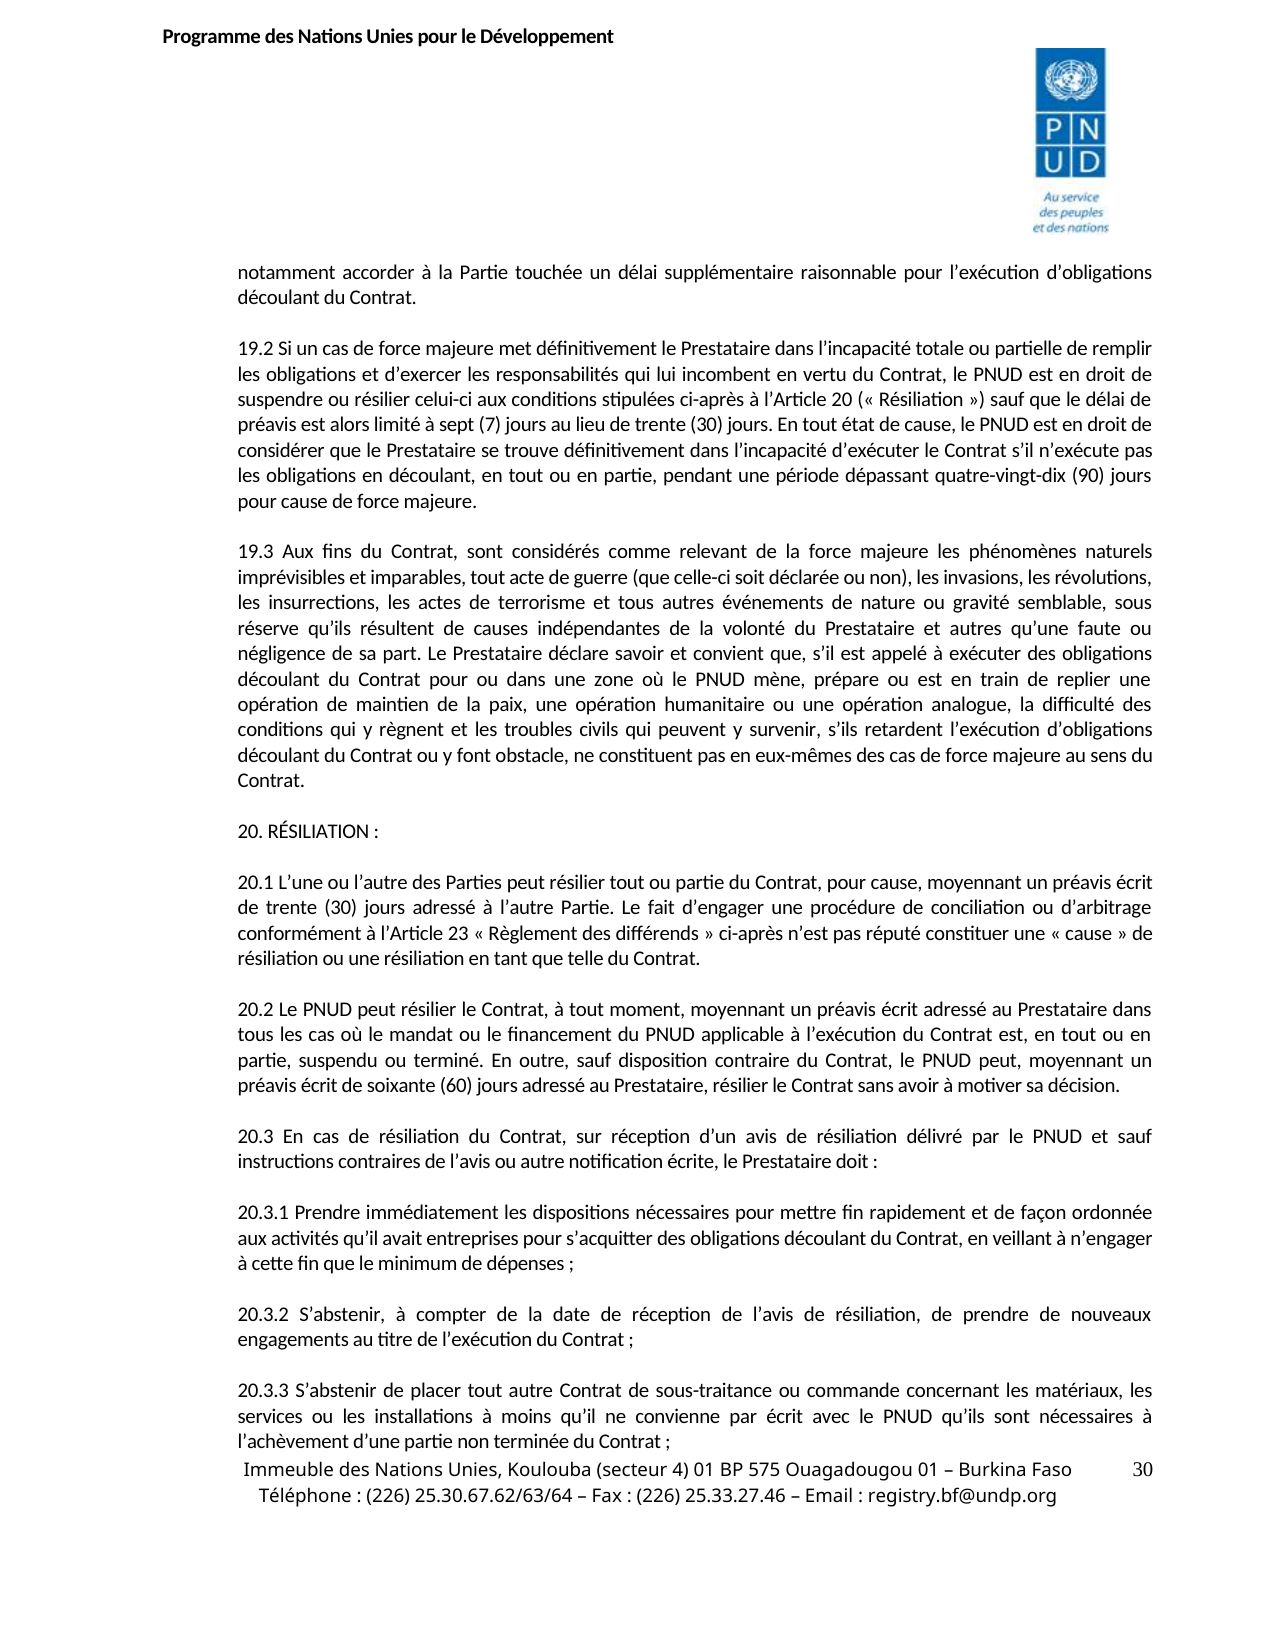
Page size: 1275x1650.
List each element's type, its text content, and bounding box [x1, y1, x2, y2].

text 20.3 En cas de résiliation du Contrat, sur réception d’un avis de résiliation délivré par le PNUD et sauf instructions contraires de l’avis ou autre notification écrite, le Prestataire doit : [237, 1123, 1153, 1174]
text 20.1 L’une ou l’autre des Parties peut résilier tout ou partie du Contrat, pour cause, moyennant un préavis écrit de trente (30) jours adressé à l’autre Partie. Le fait d’engager une procédure de conciliation ou d’arbitrage conformément à l’Article 23 « Règlement des différends » ci-après n’est pas réputé constituer une « cause » de résiliation ou une résiliation en tant que telle du Contrat. [237, 869, 1153, 971]
text 20. RÉSILIATION : [237, 818, 1153, 844]
text 19.3 Aux fins du Contrat, sont considérés comme relevant de la force majeure les phénomènes naturels imprévisibles et imparables, tout acte de guerre (que celle-ci soit déclarée ou non), les invasions, les révolutions, les insurrections, les actes de terrorisme et tous autres événements de nature ou gravité semblable, sous réserve qu’ils résultent de causes indépendantes de la volonté du Prestataire et autres qu’une faute ou négligence de sa part. Le Prestataire déclare savoir et convient que, s’il est appelé à exécuter des obligations découlant du Contrat pour ou dans une zone où le PNUD mène, prépare ou est en train de replier une opération de maintien de la paix, une opération humanitaire ou une opération analogue, la difficulté des conditions qui y règnent et les troubles civils qui peuvent y survenir, s’ils retardent l’exécution d’obligations découlant du Contrat ou y font obstacle, ne constituent pas en eux-mêmes des cas de force majeure au sens du Contrat. [237, 539, 1153, 793]
text 20.2 Le PNUD peut résilier le Contrat, à tout moment, moyennant un préavis écrit adressé au Prestataire dans tous les cas où le mandat ou le financement du PNUD applicable à l’exécution du Contrat est, en tout ou en partie, suspendu ou terminé. En outre, sauf disposition contraire du Contrat, le PNUD peut, moyennant un préavis écrit de soixante (60) jours adressé au Prestataire, résilier le Contrat sans avoir à motiver sa décision. [237, 996, 1153, 1098]
text 20.3.2 S’abstenir, à compter de la date de réception de l’avis de résiliation, de prendre de nouveaux engagements au titre de l’exécution du Contrat ; [237, 1301, 1153, 1352]
text 20.3.3 S’abstenir de placer tout autre Contrat de sous-traitance ou commande concernant les matériaux, les services ou les installations à moins qu’il ne convienne par écrit avec le PNUD qu’ils sont nécessaires à l’achèvement d’une partie non terminée du Contrat ; [237, 1377, 1153, 1454]
picture [1033, 48, 1109, 235]
text 19.2 Si un cas de force majeure met définitivement le Prestataire dans l’incapacité totale ou partielle de remplir les obligations et d’exercer les responsabilités qui lui incombent en vertu du Contrat, le PNUD est en droit de suspendre ou résilier celui-ci aux conditions stipulées ci-après à l’Article 20 (« Résiliation ») sauf que le délai de préavis est alors limité à sept (7) jours au lieu de trente (30) jours. En tout état de cause, le PNUD est en droit de considérer que le Prestataire se trouve définitivement dans l’incapacité d’exécuter le Contrat s’il n’exécute pas les obligations en découlant, en tout ou en partie, pendant une période dépassant quatre-vingt-dix (90) jours pour cause de force majeure. [237, 335, 1153, 513]
text 20.3.1 Prendre immédiatement les dispositions nécessaires pour mettre fin rapidement et de façon ordonnée aux activités qu’il avait entreprises pour s’acquitter des obligations découlant du Contrat, en veillant à n’engager à cette fin que le minimum de dépenses ; [237, 1199, 1153, 1276]
